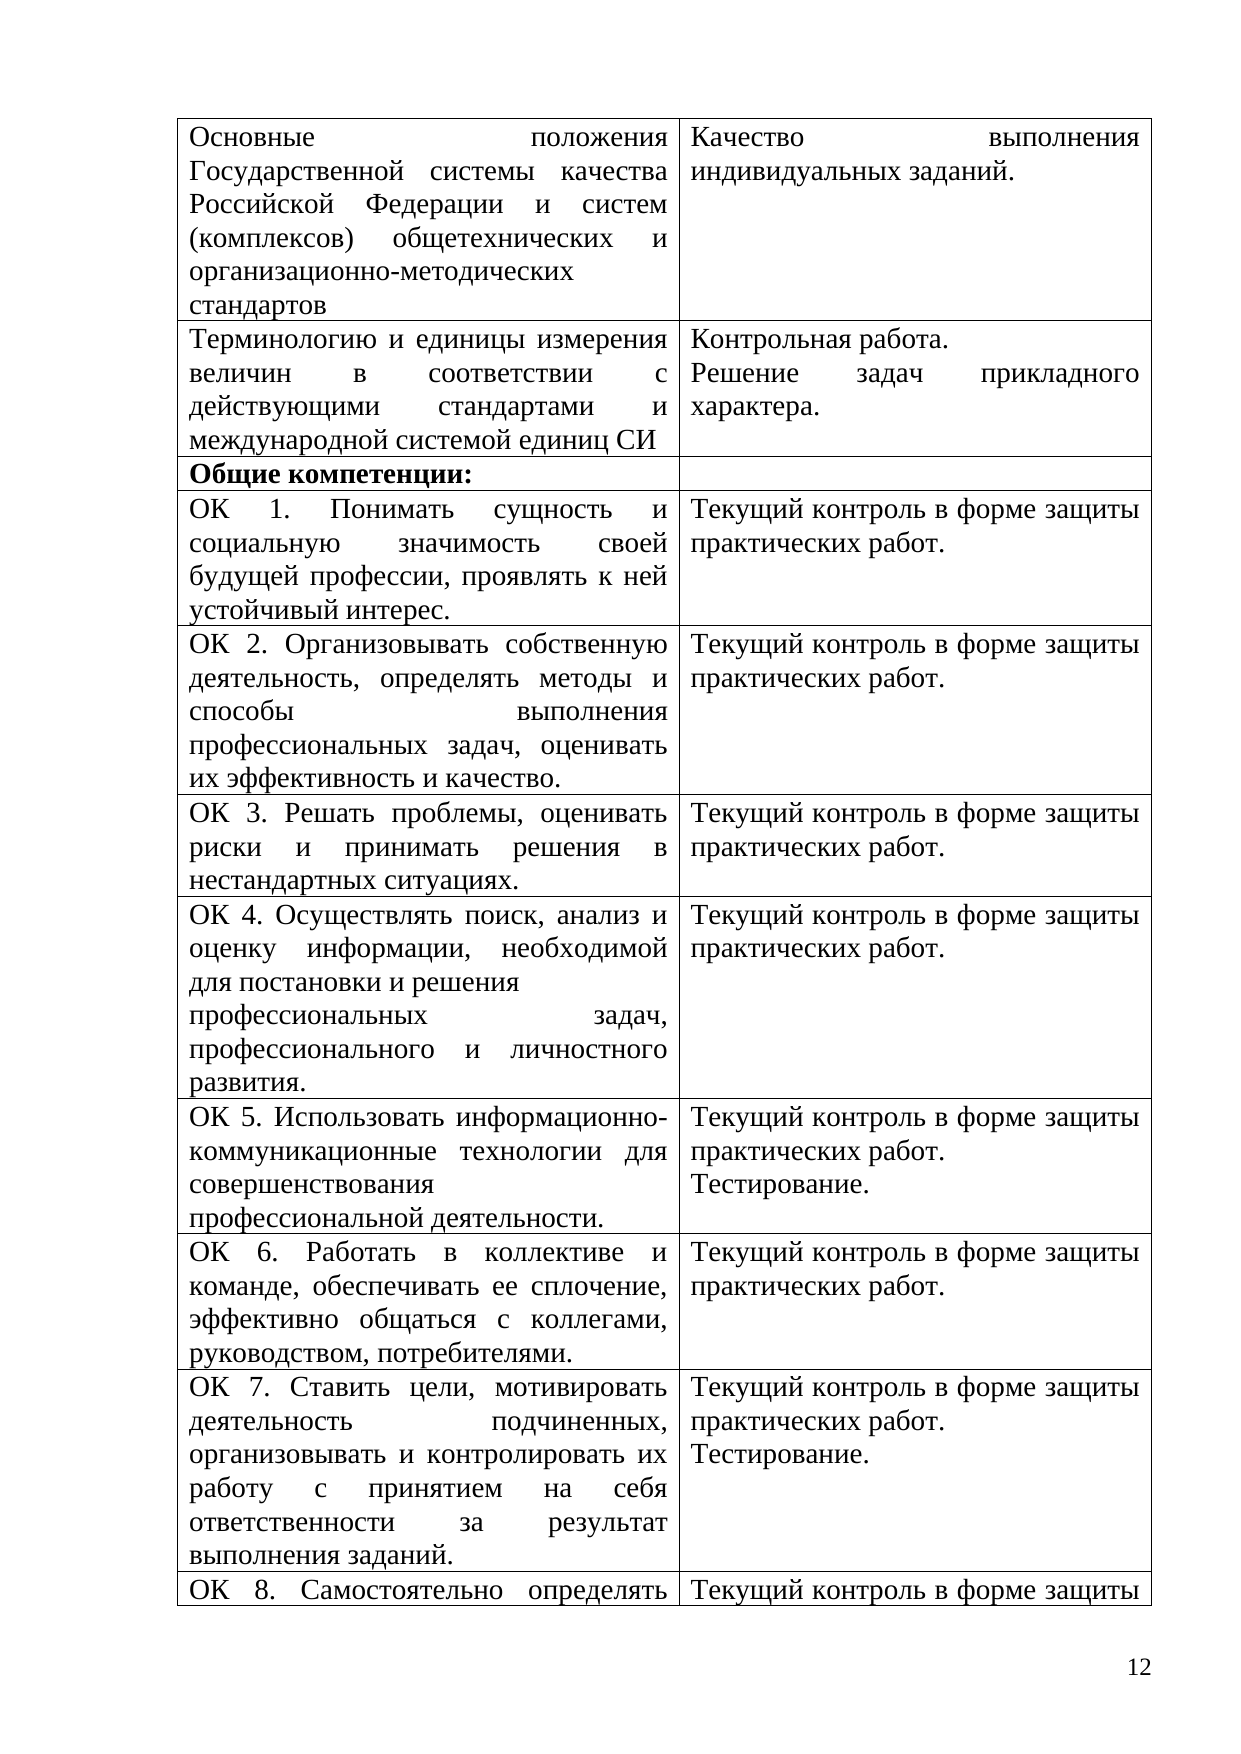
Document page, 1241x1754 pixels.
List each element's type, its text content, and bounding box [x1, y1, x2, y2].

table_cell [178, 1572, 679, 1605]
table_cell Текущий контроль в форме защиты практических работ. [680, 795, 1151, 896]
table_cell Терминологию и единицы измерения величин в соответствии с действующими стандартами и международной системой единиц СИ [178, 321, 679, 456]
table_cell ОК 3. Решать проблемы, оценивать риски и принимать решения в нестандартных ситуациях. [178, 795, 679, 896]
table_cell Текущий контроль в форме защиты практических работ. [680, 1234, 1151, 1368]
table_cell Текущий контроль в форме защиты практических работ. [680, 897, 1151, 1098]
table_cell Основные положения Государственной системы качества Российской Федерации и систем (комплексов) общетехнических и организационно-методических стандартов [178, 119, 679, 320]
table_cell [680, 1572, 1151, 1605]
table_cell Текущий контроль в форме защиты практических работ. [680, 626, 1151, 794]
table_cell Текущий контроль в форме защиты практических работ. Тестирование. [680, 1370, 1151, 1571]
table_cell ОК 2. Организовывать собственную деятельность, определять методы и способы выполнения профессиональных задач, оценивать их эффективность и качество. [178, 626, 679, 794]
table_cell ОК 4. Осуществлять поиск, анализ и оценку информации, необходимой для постановки и решения профессиональных задач, профессионального и личностного развития. [178, 897, 679, 1098]
table_cell ОК 1. Понимать сущность и социальную значимость своей будущей профессии, проявлять к ней устойчивый интерес. [178, 491, 679, 625]
table_cell Текущий контроль в форме защиты практических работ. [680, 491, 1151, 625]
table_cell Общие компетенции: [178, 457, 679, 490]
table_cell Текущий контроль в форме защиты практических работ. Тестирование. [680, 1099, 1151, 1233]
table_cell ОК 6. Работать в коллективе и команде, обеспечивать ее сплочение, эффективно общаться с коллегами, руководством, потребителями. [178, 1234, 679, 1368]
table_cell Контрольная работа. Решение задач прикладного характера. [680, 321, 1151, 456]
table_cell [680, 457, 1151, 490]
table_cell ОК 5. Использовать информационно-коммуникационные технологии для совершенствования профессиональной деятельности. [178, 1099, 679, 1233]
table_cell Качество выполнения индивидуальных заданий. [680, 119, 1151, 320]
table_cell ОК 7. Ставить цели, мотивировать деятельность подчиненных, организовывать и контролировать их работу с принятием на себя ответственности за результат выполнения заданий. [178, 1370, 679, 1571]
